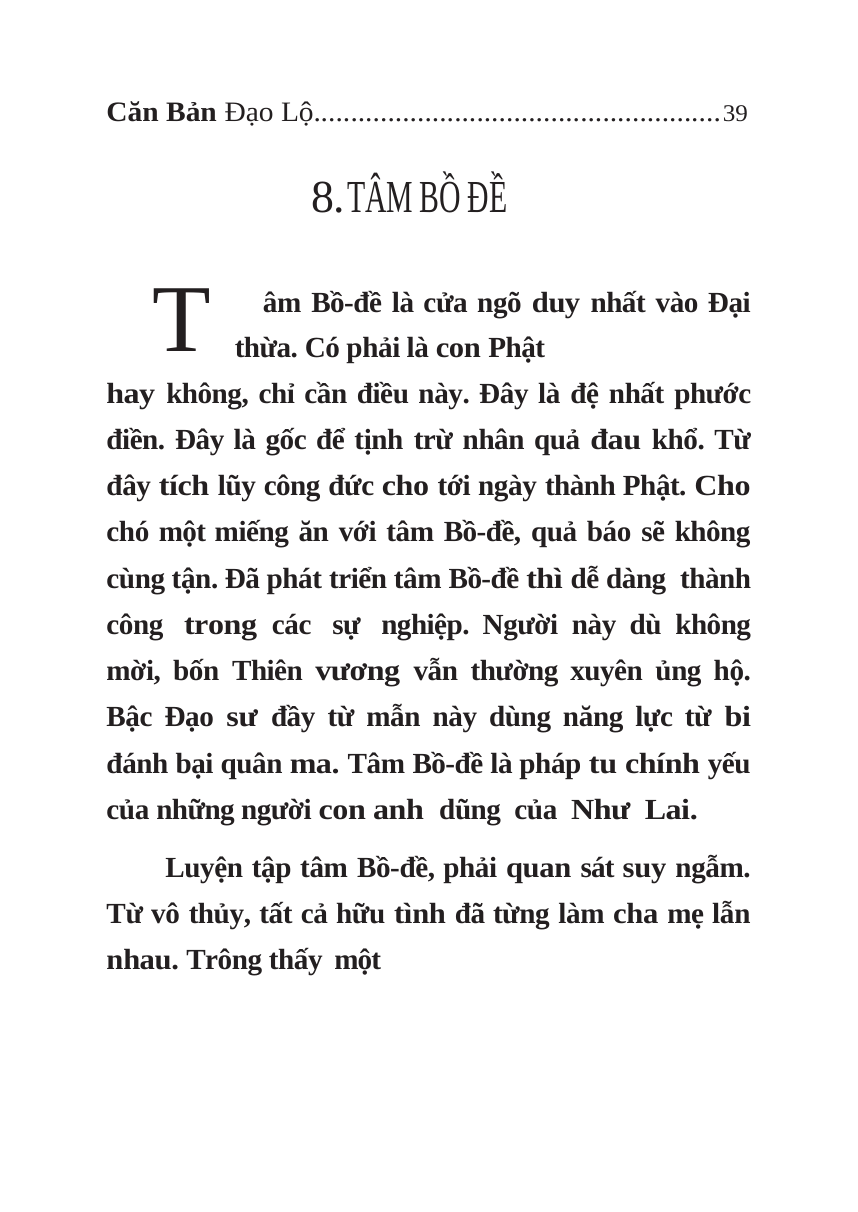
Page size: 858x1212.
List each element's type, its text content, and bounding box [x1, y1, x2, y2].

text Luyện tập tâm Bồ-đề, phải quan sát suy ngẫm. Từ vô thủy, tất cả hữu tình đã từng làm cha mẹ lẫn nhau. Trông thấy một [106, 850, 751, 976]
text hay không, chỉ cần điều này. Đây là đệ nhất phước điền. Đây là gốc để tịnh trừ nhân quả đau khổ. Từ đây tích lũy công đức cho tới ngày thành Phật. Cho chó một miếng ăn với tâm Bồ-đề, quả báo sẽ không cùng tận. Đã phát triển tâm Bồ-đề thì dễ dàng thành công trong các sự nghiệp. Người này dù không mời, bốn Thiên vương vẫn thường xuyên ủng hộ. Bậc Đạo sư đầy từ mẫn này dùng năng lực từ bi đánh bại quân ma. Tâm Bồ-đề là pháp tu chính yếu của những người con anh dũng của Như Lai. [106, 376, 751, 826]
text âm Bồ-đề là cửa ngõ duy nhất vào Đại thừa. Có phải là con Phật [234, 285, 751, 363]
list TÂM BỒ ĐỀ [311, 170, 763, 223]
